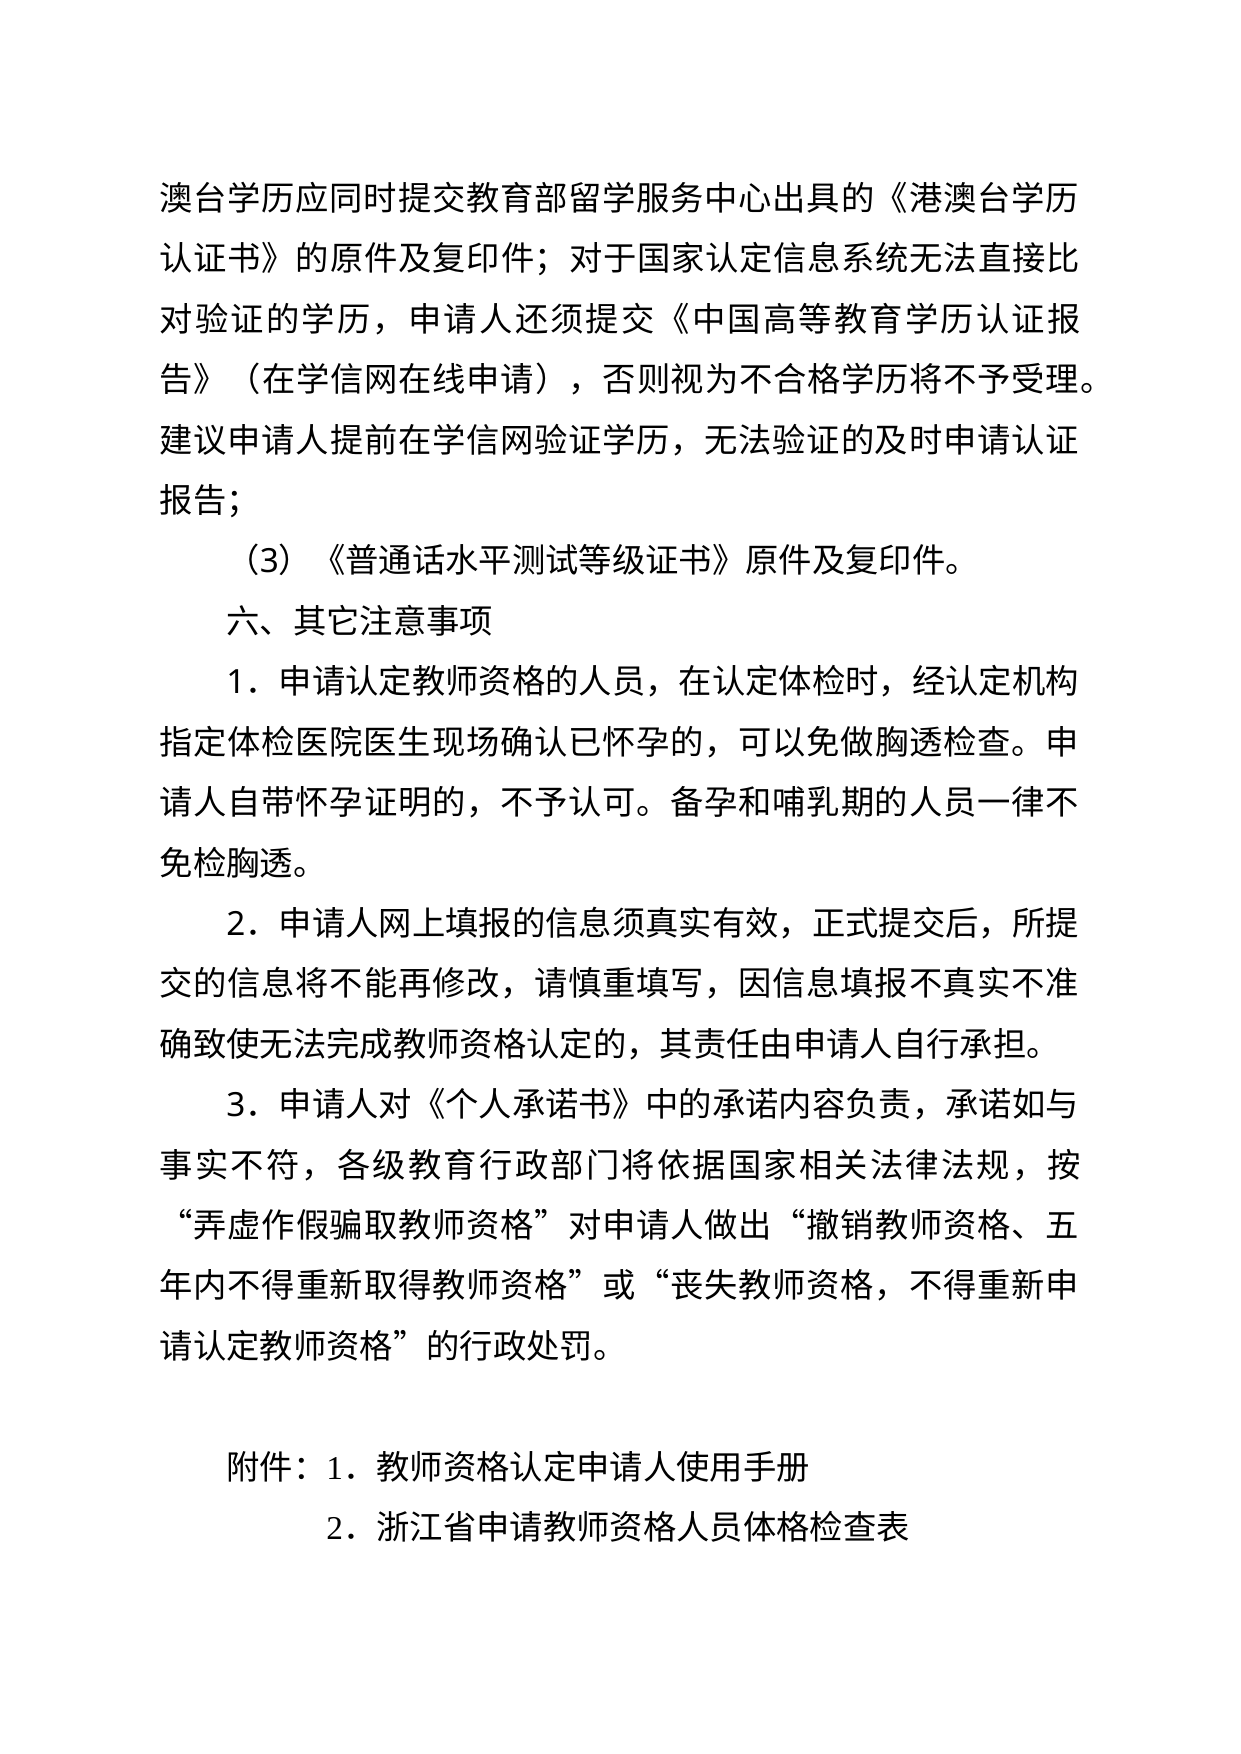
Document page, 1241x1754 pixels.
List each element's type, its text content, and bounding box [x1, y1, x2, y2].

text （3）《普通话水平测试等级证书》原件及复印件。 [159, 524, 1081, 585]
text 2．浙江省申请教师资格人员体格检查表 [159, 1491, 1081, 1552]
text 六、其它注意事项 [159, 585, 1081, 645]
text 附件：1．教师资格认定申请人使用手册 [159, 1431, 1081, 1491]
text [159, 162, 1081, 524]
text 3．申请人对《个人承诺书》中的承诺内容负责，承诺如与事实不符，各级教育行政部门将依据国家相关法律法规，按“弄虚作假骗取教师资格”对申请人做出“撤销教师资格、五年内不得重新取得教师资格”或“丧失教师资格，不得重新申请认定教师资格”的行政处罚。 [159, 1068, 1081, 1370]
text 2．申请人网上填报的信息须真实有效，正式提交后，所提交的信息将不能再修改，请慎重填写，因信息填报不真实不准确致使无法完成教师资格认定的，其责任由申请人自行承担。 [159, 887, 1081, 1068]
text 1．申请认定教师资格的人员，在认定体检时，经认定机构指定体检医院医生现场确认已怀孕的，可以免做胸透检查。申请人自带怀孕证明的，不予认可。备孕和哺乳期的人员一律不免检胸透。 [159, 645, 1081, 887]
